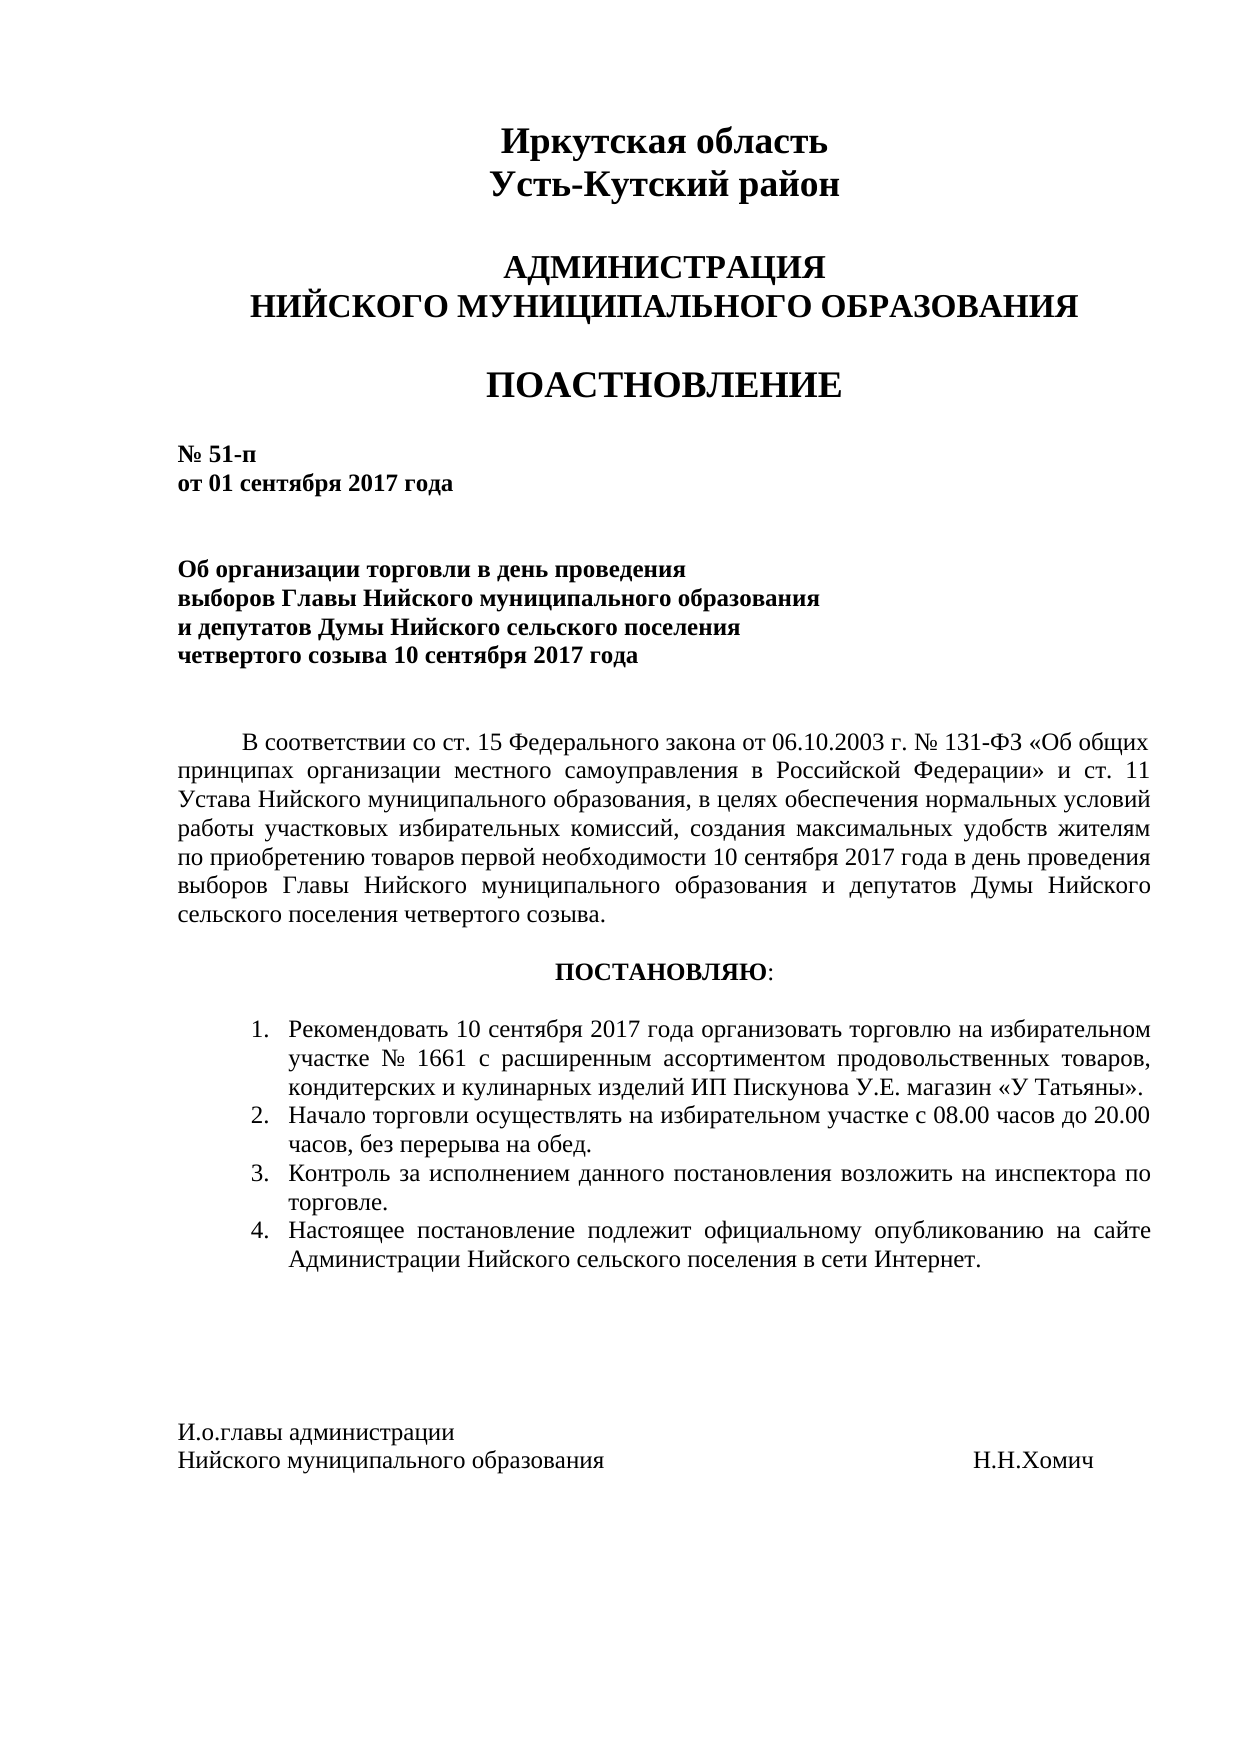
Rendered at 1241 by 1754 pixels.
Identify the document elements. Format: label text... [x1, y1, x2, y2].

text Об организации торговли в день проведения [177, 554, 1152, 583]
text Нийского муниципального образования Н.Н.Хомич [177, 1445, 1152, 1474]
text четвертого созыва 10 сентября 2017 года [177, 640, 1152, 669]
list Рекомендовать 10 сентября 2017 года организовать торговлю на избирательном участке № 1661 с расширенным ассортиментом продовольственных товаров, кондитерских и кулинарных изделий ИП Пискунова У.Е. магазин «У Татьяны». [251, 1014, 1152, 1100]
text И.о.главы администрации [177, 1417, 1152, 1445]
text ПОАСТНОВЛЕНИЕ [177, 362, 1152, 406]
text от 01 сентября 2017 года [177, 468, 1152, 497]
list Настоящее постановление подлежит официальному опубликованию на сайте Администрации Нийского сельского поселения в сети Интернет. [251, 1215, 1152, 1273]
text выборов Главы Нийского муниципального образования [177, 583, 1152, 612]
text ПОСТАНОВЛЯЮ: [177, 957, 1152, 985]
text В соответствии со ст. 15 Федерального закона от 06.10.2003 г. № 131-ФЗ «Об общих принципах организации местного самоуправления в Российской Федерации» и ст. 11 Устава Нийского муниципального образования, в целях обеспечения нормальных условий работы участковых избирательных комиссий, создания максимальных удобств жителям по приобретению товаров первой необходимости 10 сентября 2017 года в день проведения выборов Главы Нийского муниципального образования и депутатов Думы Нийского сельского поселения четвертого созыва. [177, 727, 1152, 928]
text № 51-п [177, 439, 1152, 468]
text Усть-Кутский район [177, 161, 1152, 204]
text Иркутская область [177, 118, 1152, 161]
text АДМИНИСТРАЦИЯ [177, 247, 1152, 286]
text НИЙСКОГО МУНИЦИПАЛЬНОГО ОБРАЗОВАНИЯ [177, 286, 1152, 324]
list Контроль за исполнением данного постановления возложить на инспектора по торговле. [251, 1158, 1152, 1215]
text и депутатов Думы Нийского сельского поселения [177, 612, 1152, 640]
list Начало торговли осуществлять на избирательном участке с 08.00 часов до 20.00 часов, без перерыва на обед. [251, 1100, 1152, 1158]
